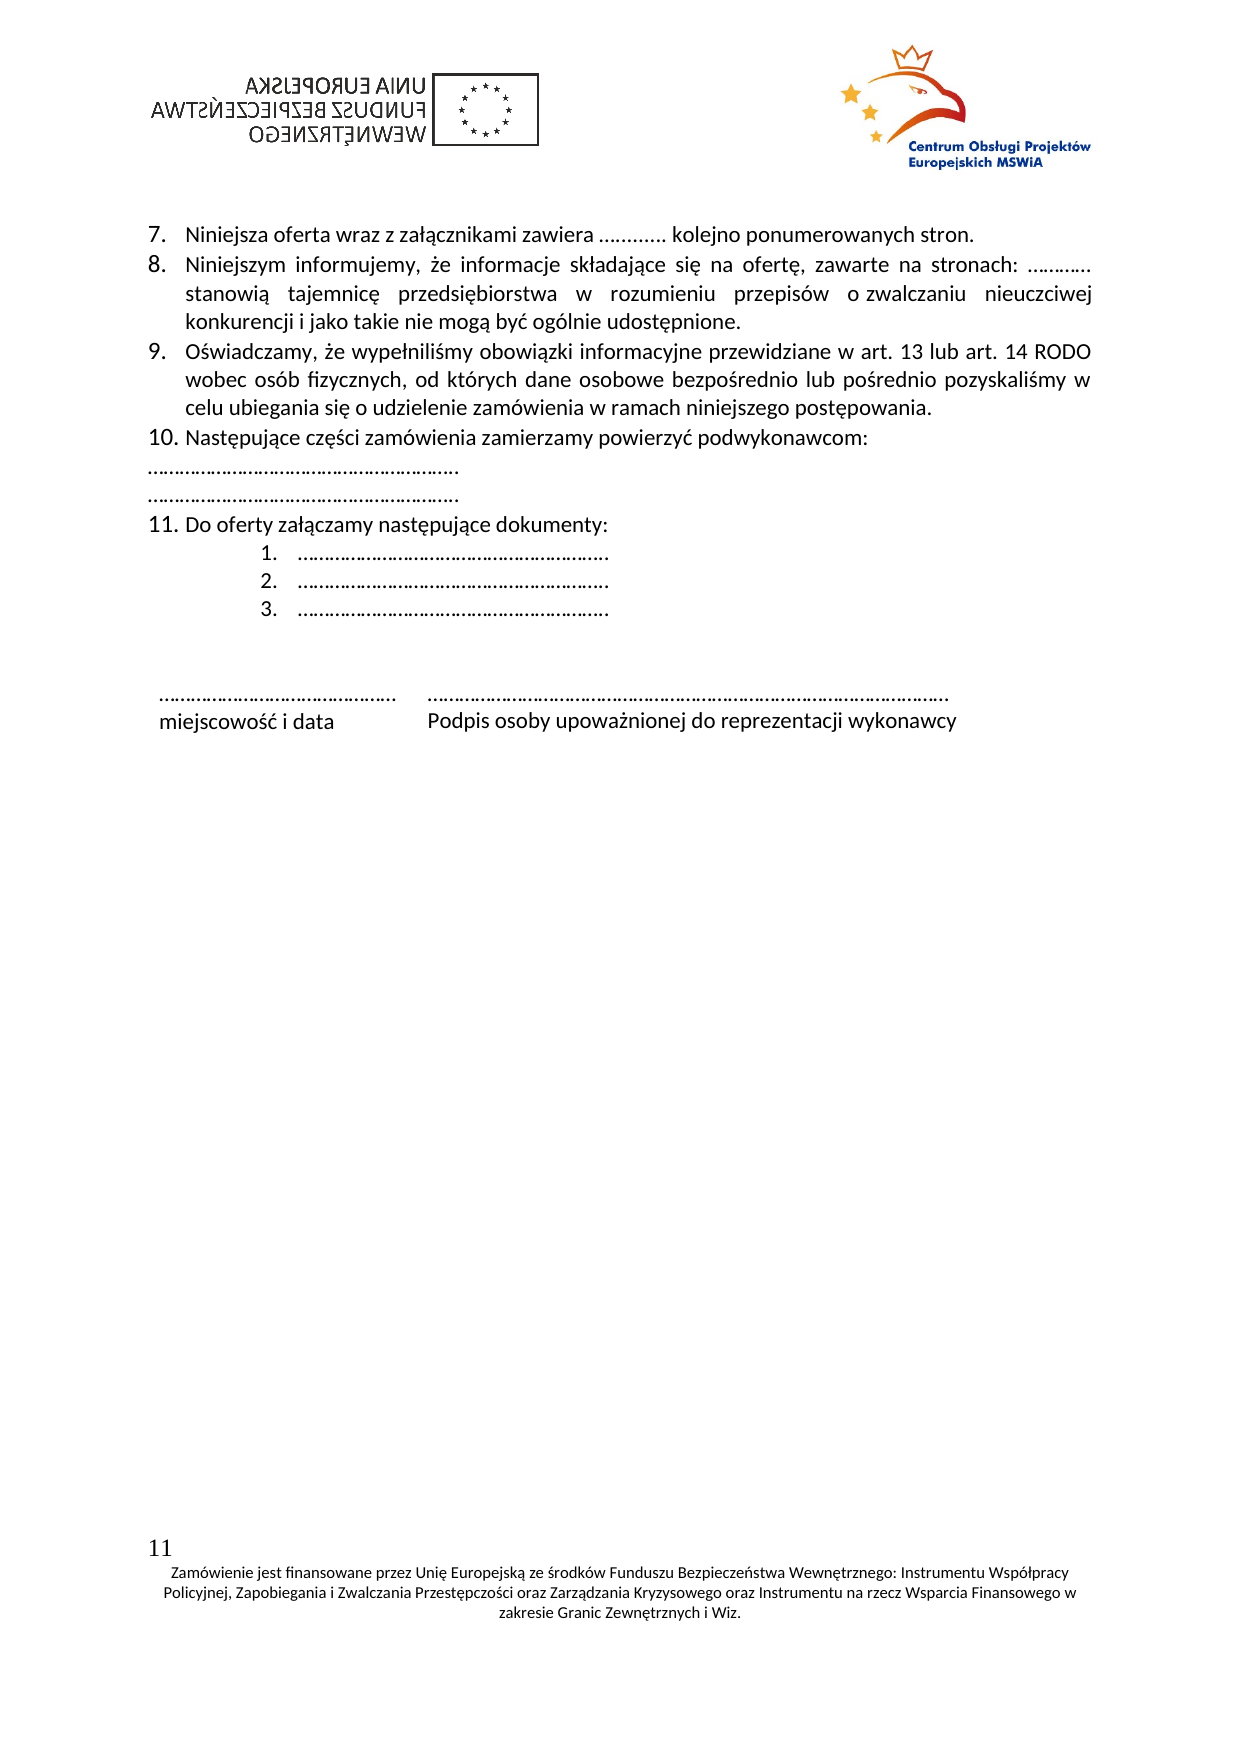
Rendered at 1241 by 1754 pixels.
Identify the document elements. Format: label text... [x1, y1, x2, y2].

list Niniejsza oferta wraz z załącznikami zawiera …......... kolejno ponumerowanych stron. [148, 218, 1092, 248]
picture [151, 73, 539, 146]
list Niniejszym informujemy, że informacje składające się na ofertę, zawarte na stronach: ………… stanowią tajemnicę przedsiębiorstwa w rozumieniu przepisów o zwalczaniu nieuczciwej konkurencji i jako takie nie mogą być ogólnie udostępnione. [148, 248, 1092, 335]
picture [818, 23, 1111, 191]
list ………………………………………………….. [260, 567, 1092, 594]
text ………………………………………………….. [148, 452, 1092, 480]
list Oświadczamy, że wypełniliśmy obowiązki informacyjne przewidziane w art. 13 lub art. 14 RODO wobec osób fizycznych, od których dane osobowe bezpośrednio lub pośrednio pozyskaliśmy w celu ubiegania się o udzielenie zamówienia w ramach niniejszego postępowania. [148, 335, 1092, 421]
table_header ……………………………………………………………………………………… Podpis osoby upoważnionej do reprezentacji wykonawcy [416, 651, 1092, 735]
text ………………………………………………….. [148, 480, 1092, 508]
list ………………………………………………….. [260, 538, 1092, 567]
table_header ……………………………………… miejscowość i data [148, 651, 416, 735]
list Do oferty załączamy następujące dokumenty: [148, 508, 1092, 538]
list Następujące części zamówienia zamierzamy powierzyć podwykonawcom: [148, 421, 1092, 452]
list ………………………………………………….. [260, 594, 1092, 623]
